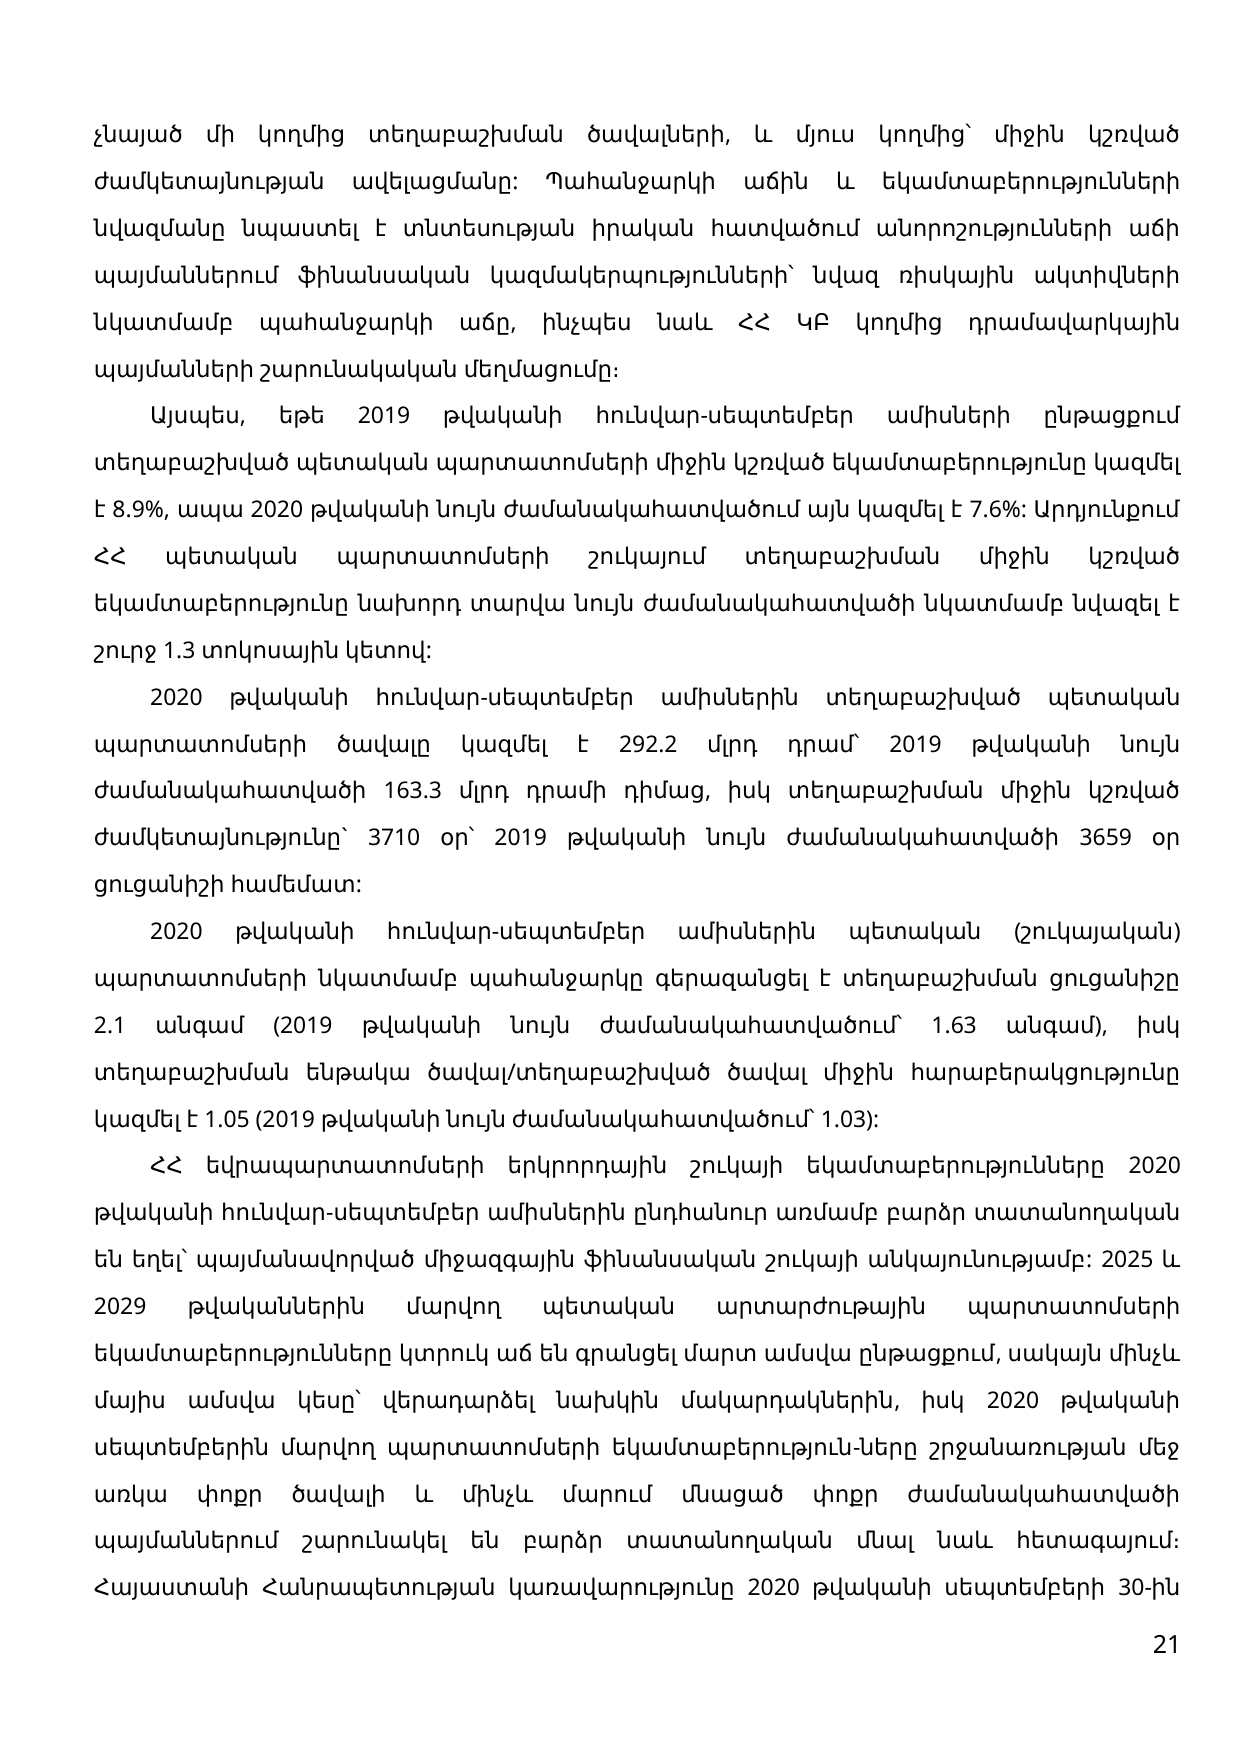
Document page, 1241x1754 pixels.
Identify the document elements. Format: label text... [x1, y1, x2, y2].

text 2020 թվականի հունվար-սեպտեմբեր ամիսներին տեղաբաշխված պետական պարտատոմսերի ծավալը կազմել է 292.2 մլրդ դրամ՝ 2019 թվականի նույն ժամանակահատվածի 163.3 մլրդ դրամի դիմաց, իսկ տեղաբաշխման միջին կշռված ժամկետայնությունը` 3710 օր՝ 2019 թվականի նույն ժամանակահատվածի 3659 օր ցուցանիշի համեմատ: [94, 681, 1181, 899]
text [94, 118, 1181, 384]
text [94, 1149, 1181, 1602]
text 2020 թվականի հունվար-սեպտեմբեր ամիսներին պետական (շուկայական) պարտատոմսերի նկատմամբ պահանջարկը գերազանցել է տեղաբաշխման ցուցանիշը 2.1 անգամ (2019 թվականի նույն ժամանակահատվածում՝ 1.63 անգամ), իսկ տեղաբաշխման ենթակա ծավալ/տեղաբաշխված ծավալ միջին հարաբերակցությունը կազմել է 1.05 (2019 թվականի նույն ժամանակահատվածում՝ 1.03): [94, 915, 1181, 1134]
text Այսպես, եթե 2019 թվականի հունվար-սեպտեմբեր ամիսների ընթացքում տեղաբաշխված պետական պարտատոմսերի միջին կշռված եկամտաբերությունը կազմել է 8.9%, ապա 2020 թվականի նույն ժամանակահատվածում այն կազմել է 7.6%: Արդյունքում ՀՀ պետական պարտատոմսերի շուկայում տեղաբաշխման միջին կշռված եկամտաբերությունը նախորդ տարվա նույն ժամանակահատվածի նկատմամբ նվազել է շուրջ 1.3 տոկոսային կետով: [94, 399, 1181, 665]
